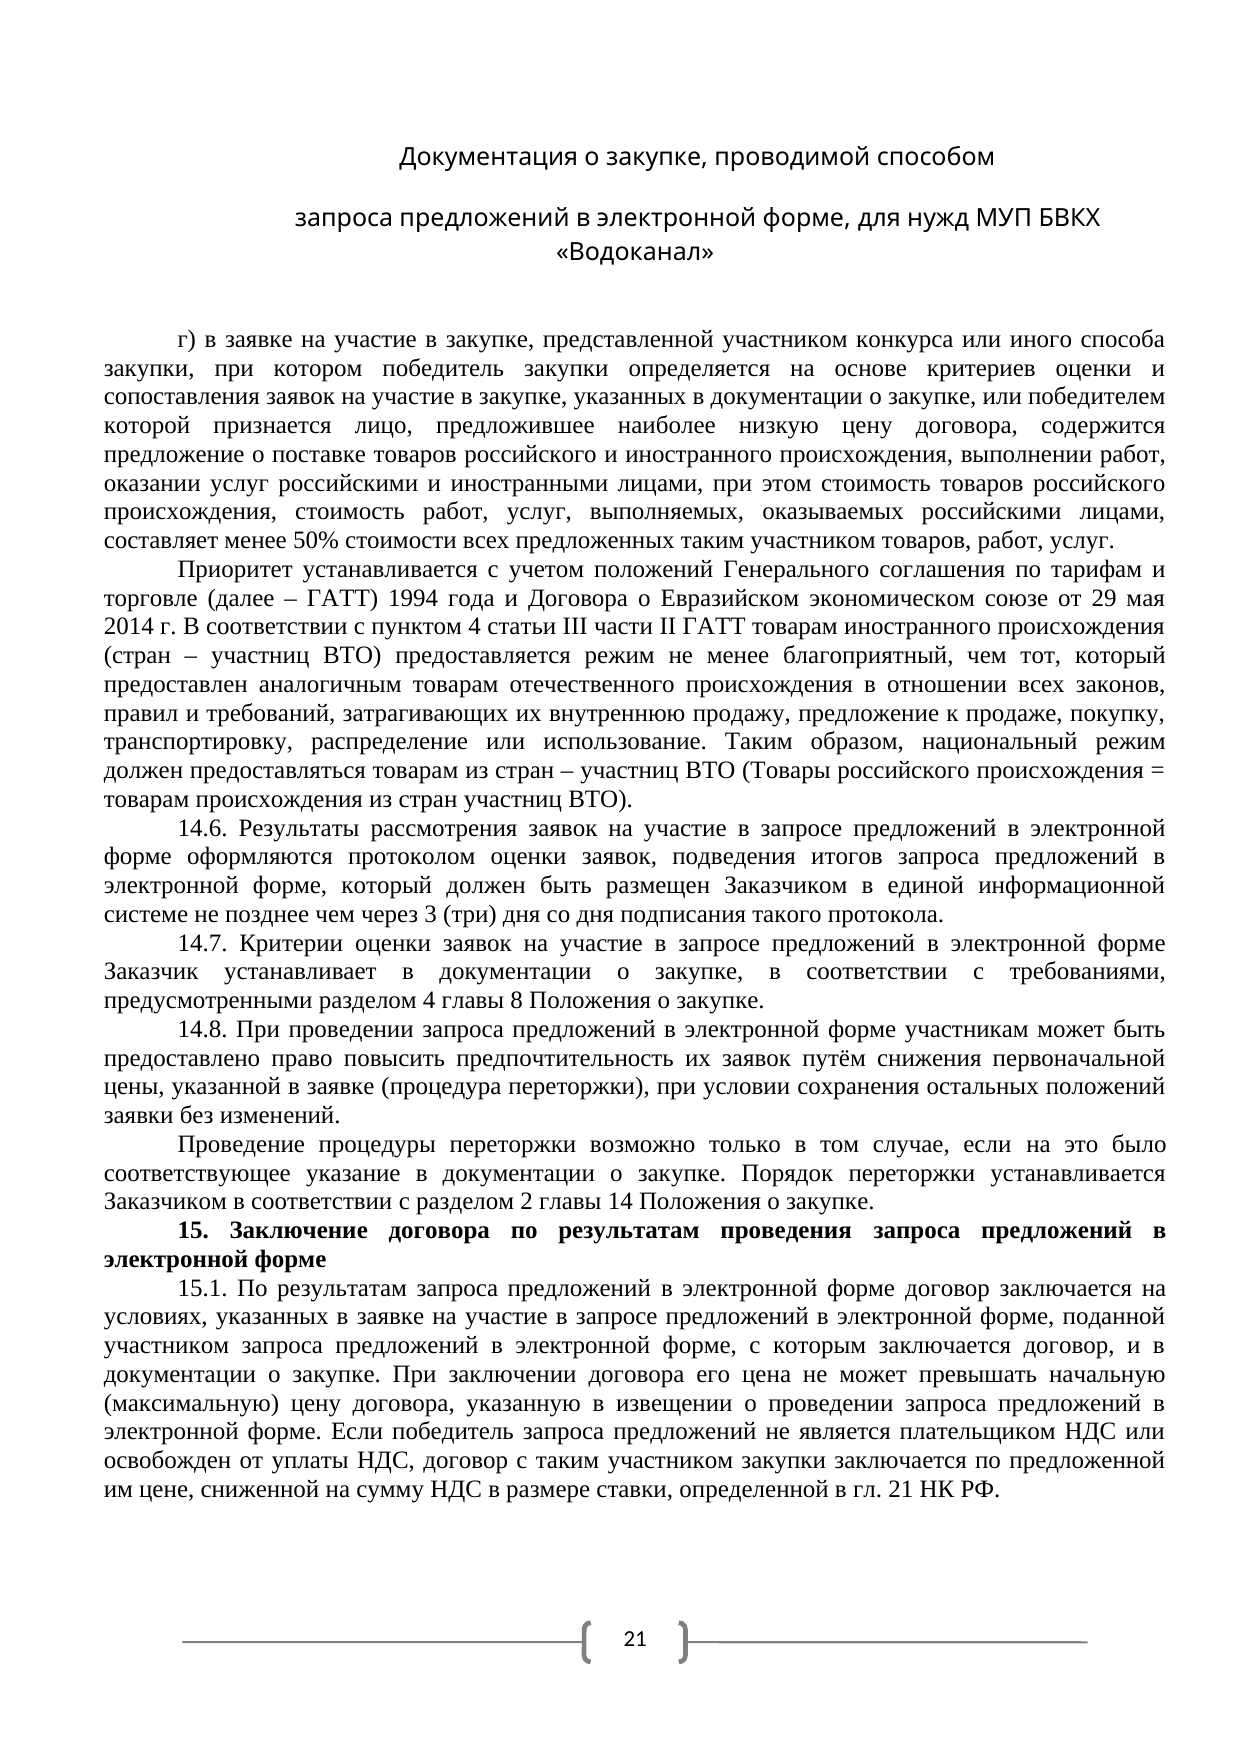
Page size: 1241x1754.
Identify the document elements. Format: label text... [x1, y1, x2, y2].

text 14.8. При проведении запроса предложений в электронной форме участникам может быть предоставлено право повысить предпочтительность их заявок путём снижения первоначальной цены, указанной в заявке (процедура переторжки), при условии сохранения остальных положений заявки без изменений. [103, 1014, 1166, 1129]
text г) в заявке на участие в закупке, представленной участником конкурса или иного способа закупки, при котором победитель закупки определяется на основе критериев оценки и сопоставления заявок на участие в закупке, указанных в документации о закупке, или победителем которой признается лицо, предложившее наиболее низкую цену договора, содержится предложение о поставке товаров российского и иностранного происхождения, выполнении работ, оказании услуг российскими и иностранными лицами, при этом стоимость товаров российского происхождения, стоимость работ, услуг, выполняемых, оказываемых российскими лицами, составляет менее 50% стоимости всех предложенных таким участником товаров, работ, услуг. [103, 324, 1166, 554]
text 14.6. Результаты рассмотрения заявок на участие в запросе предложений в электронной форме оформляются протоколом оценки заявок, подведения итогов запроса предложений в электронной форме, который должен быть размещен Заказчиком в единой информационной системе не позднее чем через 3 (три) дня со дня подписания такого протокола. [103, 813, 1166, 928]
text 15. Заключение договора по результатам проведения запроса предложений в электронной форме [103, 1215, 1166, 1273]
text Проведение процедуры переторжки возможно только в том случае, если на это было соответствующее указание в документации о закупке. Порядок переторжки устанавливается Заказчиком в соответствии с разделом 2 главы 14 Положения о закупке. [103, 1129, 1166, 1215]
text Приоритет устанавливается с учетом положений Генерального соглашения по тарифам и торговле (далее – ГАТТ) 1994 года и Договора о Евразийском экономическом союзе от 29 мая 2014 г. В соответствии с пунктом 4 статьи III части II ГАТТ товарам иностранного происхождения (стран – участниц ВТО) предоставляется режим не менее благоприятный, чем тот, который предоставлен аналогичным товарам отечественного происхождения в отношении всех законов, правил и требований, затрагивающих их внутреннюю продажу, предложение к продаже, покупку, транспортировку, распределение или использование. Таким образом, национальный режим должен предоставляться товарам из стран – участниц ВТО (Товары российского происхождения = товарам происхождения из стран участниц ВТО). [103, 554, 1166, 813]
text 15.1. По результатам запроса предложений в электронной форме договор заключается на условиях, указанных в заявке на участие в запросе предложений в электронной форме, поданной участником запроса предложений в электронной форме, с которым заключается договор, и в документации о закупке. При заключении договора его цена не может превышать начальную (максимальную) цену договора, указанную в извещении о проведении запроса предложений в электронной форме. Если победитель запроса предложений не является плательщиком НДС или освобожден от уплаты НДС, договор с таким участником закупки заключается по предложенной им цене, сниженной на сумму НДС в размере ставки, определенной в гл. 21 НК РФ. [103, 1273, 1166, 1503]
text 14.7. Критерии оценки заявок на участие в запросе предложений в электронной форме Заказчик устанавливает в документации о закупке, в соответствии с требованиями, предусмотренными разделом 4 главы 8 Положения о закупке. [103, 928, 1166, 1014]
